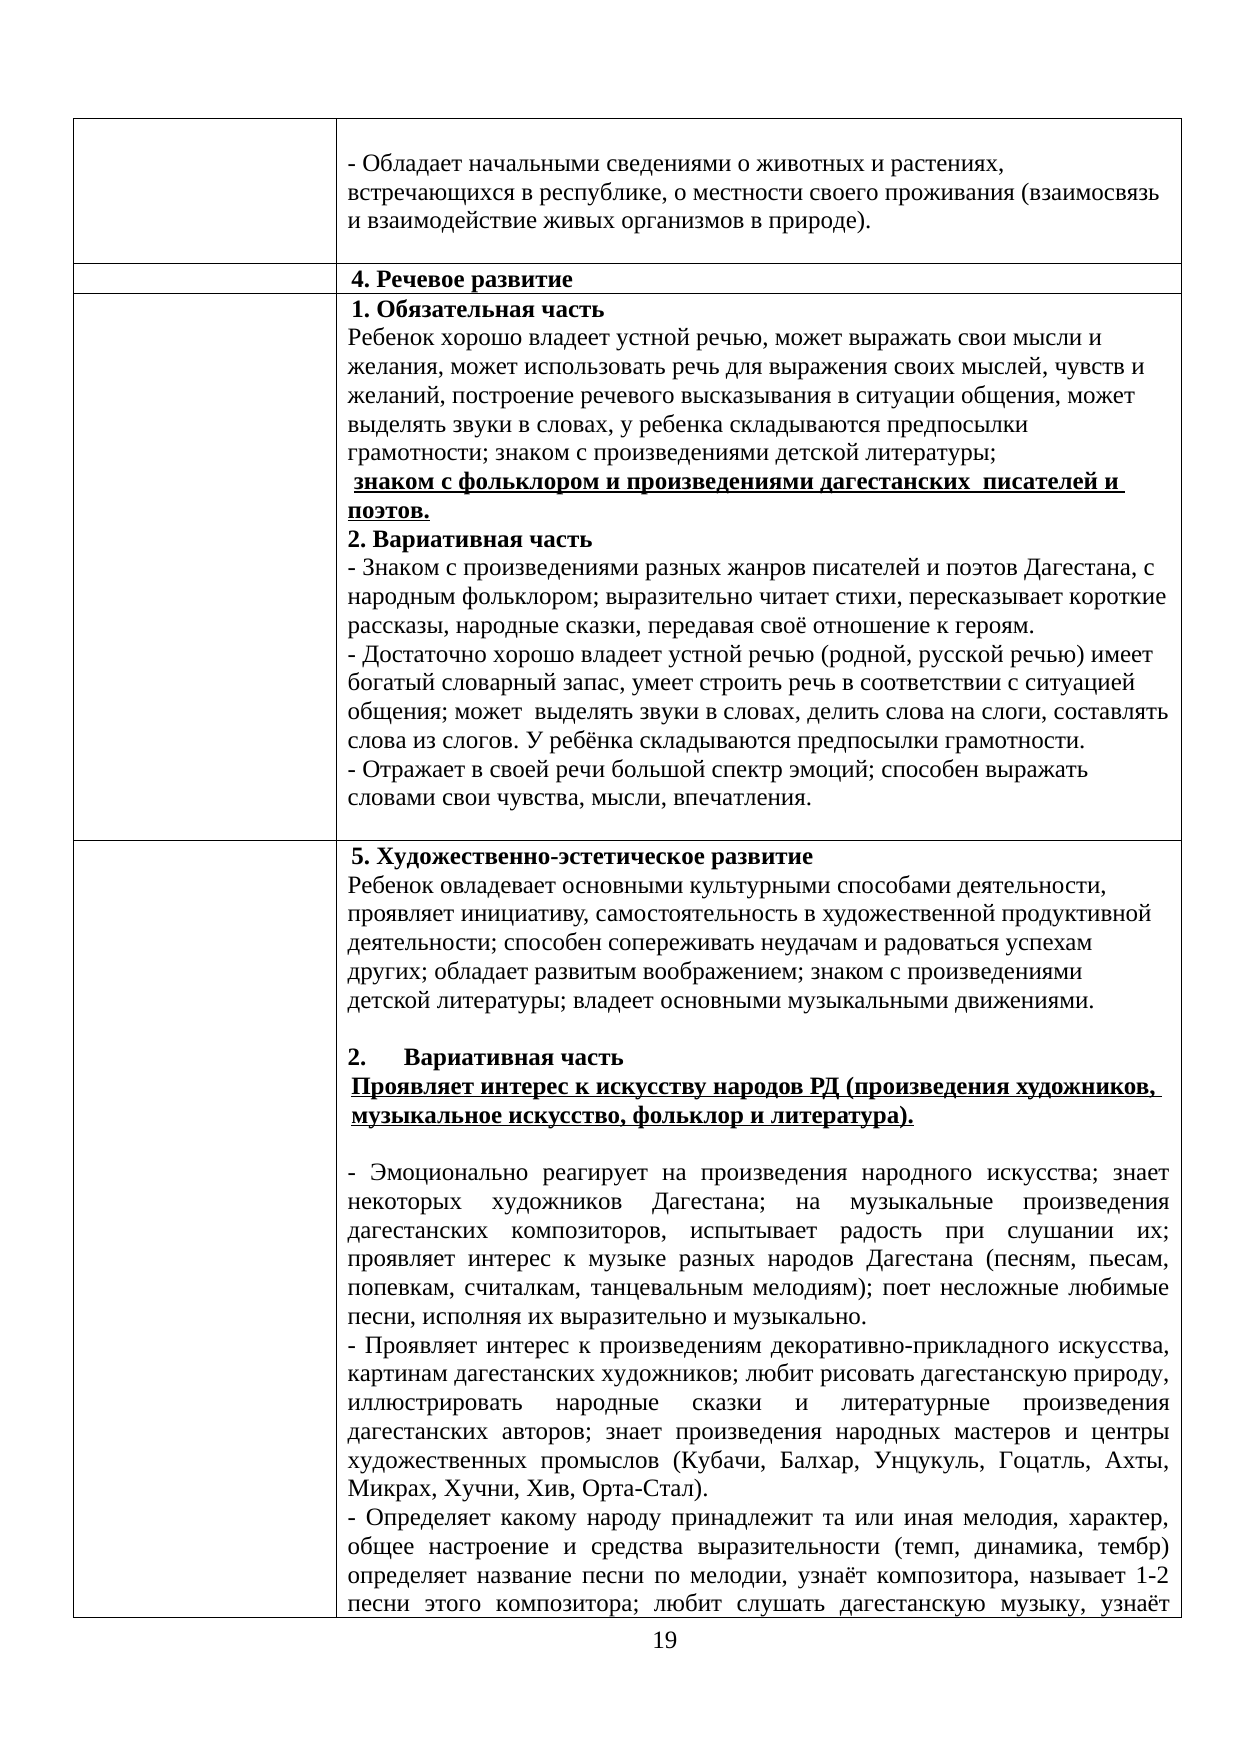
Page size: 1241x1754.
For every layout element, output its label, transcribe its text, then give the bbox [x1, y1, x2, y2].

table_cell [74, 294, 336, 840]
table_cell [74, 264, 336, 293]
table_cell [74, 119, 336, 263]
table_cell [337, 841, 1181, 1617]
table_cell 4. Речевое развитие [337, 264, 1181, 293]
table_cell 1. Обязательная часть Ребенок хорошо владеет устной речью, может выражать свои мысли и желания, может использовать речь для выражения своих мыслей, чувств и желаний, построение речевого высказывания в ситуации общения, может выделять звуки в словах, у ребенка складываются предпосылки грамотности; знаком с произведениями детской литературы; знаком с фольклором и произведениями дагестанских писателей и поэтов. 2. Вариативная часть - Знаком с произведениями разных жанров писателей и поэтов Дагестана, с народным фольклором; выразительно читает стихи, пересказывает короткие рассказы, народные сказки, передавая своё отношение к героям. - Достаточно хорошо владеет устной речью (родной, русской речью) имеет богатый словарный запас, умеет строить речь в соответствии с ситуацией общения; может выделять звуки в словах, делить слова на слоги, составлять слова из слогов. У ребёнка складываются предпосылки грамотности. - Отражает в своей речи большой спектр эмоций; способен выражать словами свои чувства, мысли, впечатления. [337, 294, 1181, 840]
table_cell [74, 841, 336, 1617]
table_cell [337, 119, 1181, 263]
